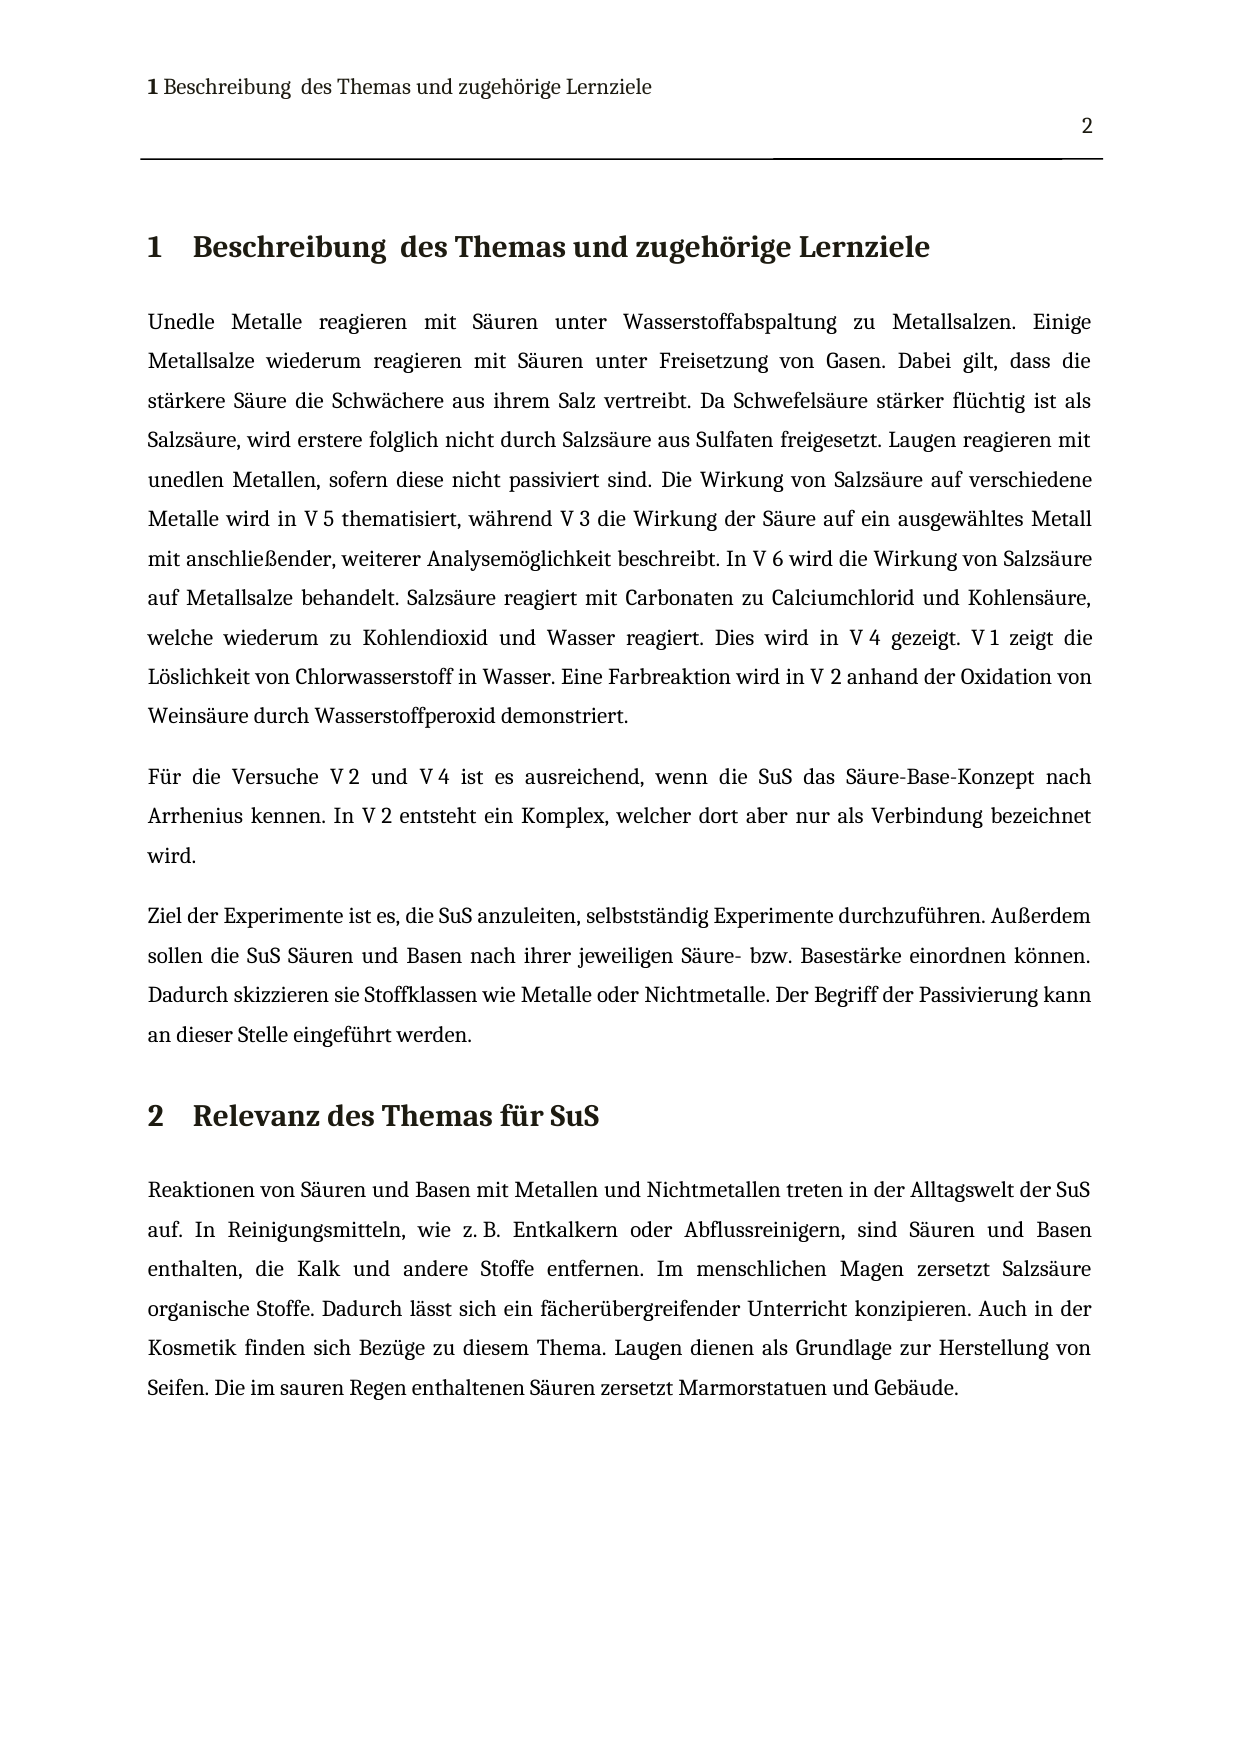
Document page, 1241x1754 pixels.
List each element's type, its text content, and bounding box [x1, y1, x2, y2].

list Reaktionen von Säuren und Basen mit Metallen und Nichtmetallen treten in der Alltagswelt der SuS auf. In Reinigungsmitteln, wie z. B. Entkalkern oder Abflussreinigern, sind Säuren und Basen enthalten, die Kalk und andere Stoffe entfernen. Im menschlichen Magen zersetzt Salzsäure organische Stoffe. Dadurch lässt sich ein fächerübergreifender Unterricht konzipieren. Auch in der Kosmetik finden sich Bezüge zu diesem Thema. Laugen dienen als Grundlage zur Herstellung von Seifen. Die im sauren Regen enthaltenen Säuren zersetzt Marmorstatuen und Gebäude. [148, 1177, 1093, 1401]
text Unedle Metalle reagieren mit Säuren unter Wasserstoffabspaltung zu Metallsalzen. Einige Metallsalze wiederum reagieren mit Säuren unter Freisetzung von Gasen. Dabei gilt, dass die stärkere Säure die Schwächere aus ihrem Salz vertreibt. Da Schwefelsäure stärker flüchtig ist als Salzsäure, wird erstere folglich nicht durch Salzsäure aus Sulfaten freigesetzt. Laugen reagieren mit unedlen Metallen, sofern diese nicht passiviert sind. Die Wirkung von Salzsäure auf verschiedene Metalle wird in V 5 thematisiert, während V 3 die Wirkung der Säure auf ein ausgewähltes Metall mit anschließender, weiterer Analysemöglichkeit beschreibt. In V 6 wird die Wirkung von Salzsäure auf Metallsalze behandelt. Salzsäure reagiert mit Carbonaten zu Calciumchlorid und Kohlensäure, welche wiederum zu Kohlendioxid und Wasser reagiert. Dies wird in V 4 gezeigt. V 1 zeigt die Löslichkeit von Chlorwasserstoff in Wasser. Eine Farbreaktion wird in V 2 anhand der Oxidation von Weinsäure durch Wasserstoffperoxid demonstriert. [148, 308, 1093, 730]
subtitle Relevanz des Themas für SuS [148, 1098, 1093, 1134]
text Für die Versuche V 2 und V 4 ist es ausreichend, wenn die SuS das Säure-Base-Konzept nach Arrhenius kennen. In V 2 entsteht ein Komplex, welcher dort aber nur als Verbindung bezeichnet wird. [148, 764, 1093, 869]
subtitle Beschreibung des Themas und zugehörige Lernziele [148, 230, 1093, 266]
text Ziel der Experimente ist es, die SuS anzuleiten, selbstständig Experimente durchzuführen. Außerdem sollen die SuS Säuren und Basen nach ihrer jeweiligen Säure- bzw. Basestärke einordnen können. Dadurch skizzieren sie Stoffklassen wie Metalle oder Nichtmetalle. Der Begriff der Passivierung kann an dieser Stelle eingeführt werden. [148, 903, 1093, 1048]
